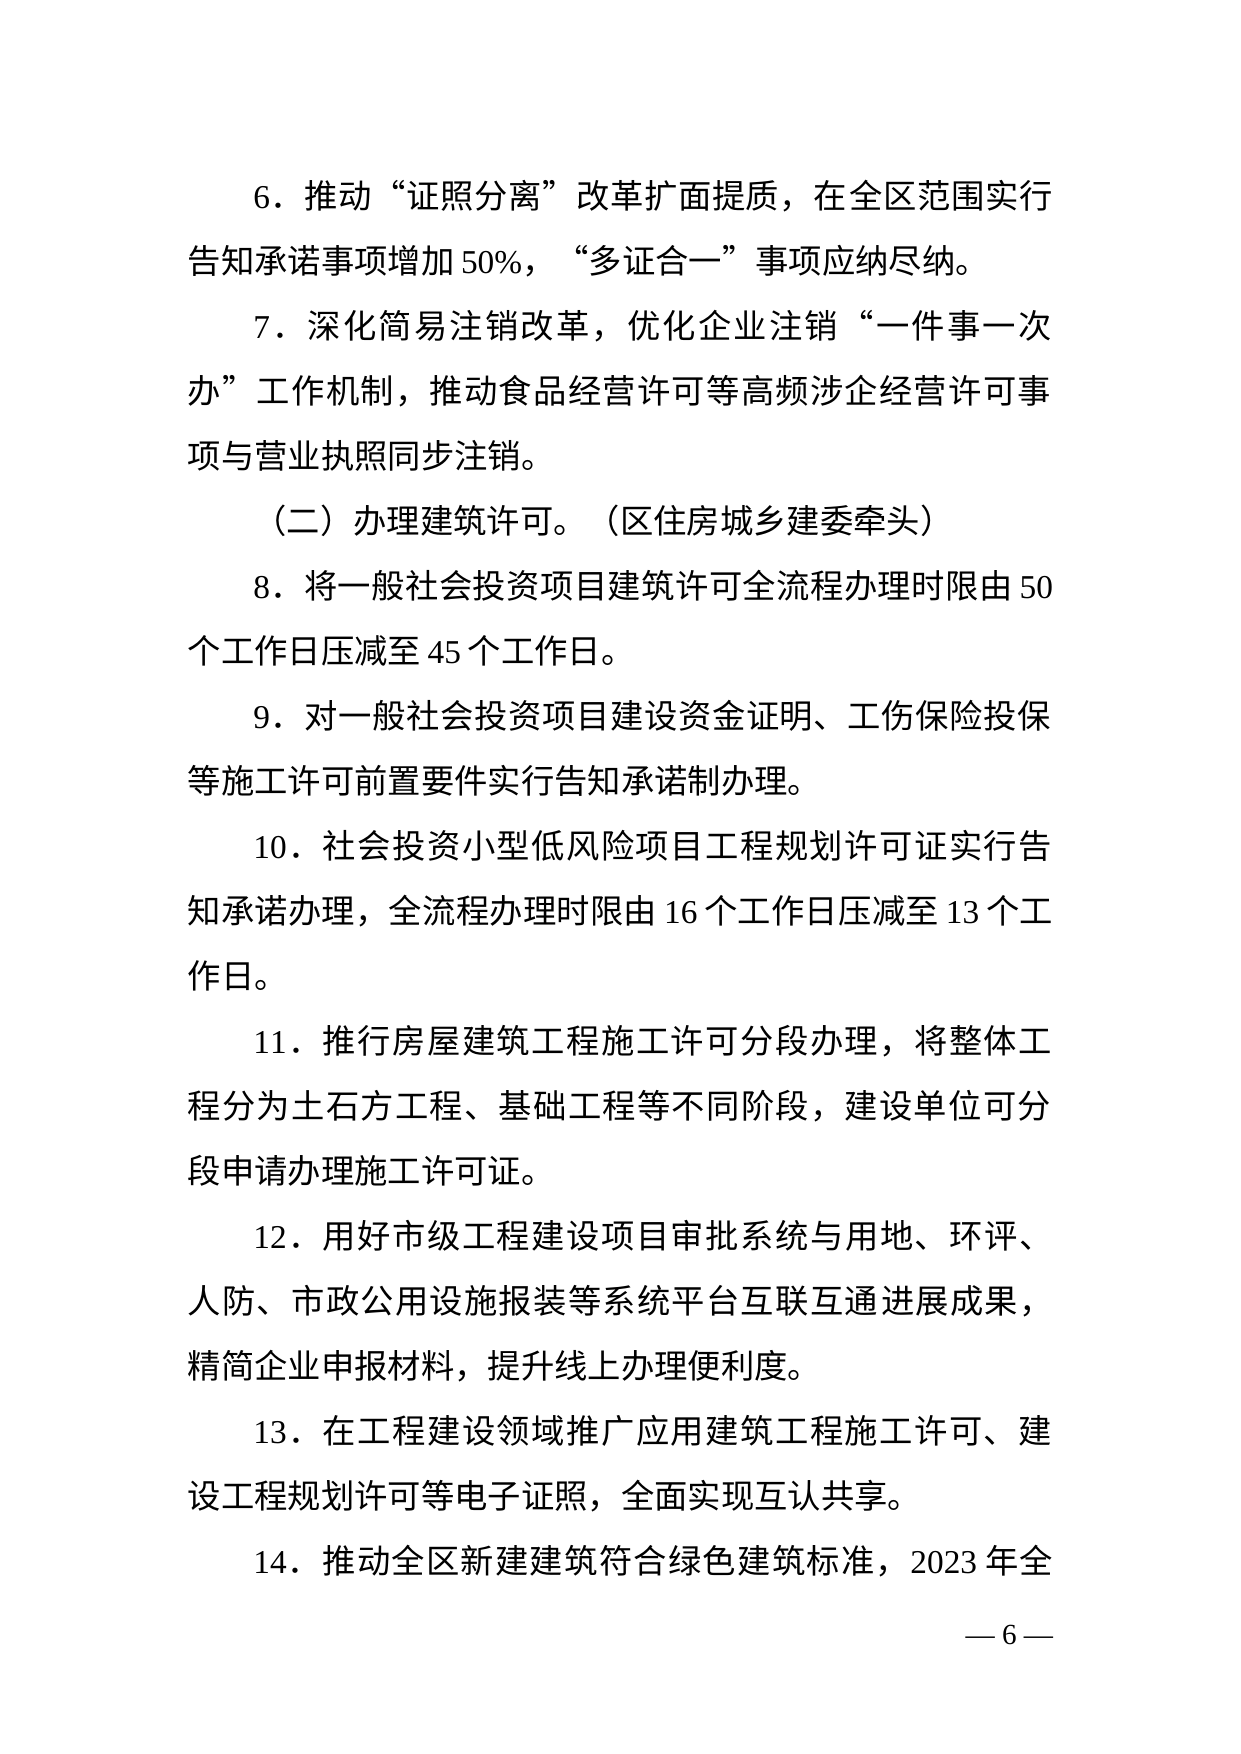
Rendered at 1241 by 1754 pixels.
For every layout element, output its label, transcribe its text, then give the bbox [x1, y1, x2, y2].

text 11．推行房屋建筑工程施工许可分段办理，将整体工程分为土石方工程、基础工程等不同阶段，建设单位可分段申请办理施工许可证。 [187, 1007, 1053, 1202]
text 13．在工程建设领域推广应用建筑工程施工许可、建设工程规划许可等电子证照，全面实现互认共享。 [187, 1397, 1053, 1527]
text 10．社会投资小型低风险项目工程规划许可证实行告知承诺办理，全流程办理时限由16个工作日压减至13个工作日。 [187, 812, 1053, 1007]
text 7．深化简易注销改革，优化企业注销“一件事一次办”工作机制，推动食品经营许可等高频涉企经营许可事项与营业执照同步注销。 [187, 292, 1053, 487]
text 8．将一般社会投资项目建筑许可全流程办理时限由50个工作日压减至45个工作日。 [187, 552, 1053, 682]
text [187, 1527, 1053, 1592]
text （二）办理建筑许可。（区住房城乡建委牵头） [187, 487, 1053, 552]
text 9．对一般社会投资项目建设资金证明、工伤保险投保等施工许可前置要件实行告知承诺制办理。 [187, 682, 1053, 812]
text 6．推动“证照分离”改革扩面提质，在全区范围实行告知承诺事项增加50%，“多证合一”事项应纳尽纳。 [187, 162, 1053, 292]
text 12．用好市级工程建设项目审批系统与用地、环评、人防、市政公用设施报装等系统平台互联互通进展成果，精简企业申报材料，提升线上办理便利度。 [187, 1202, 1053, 1397]
